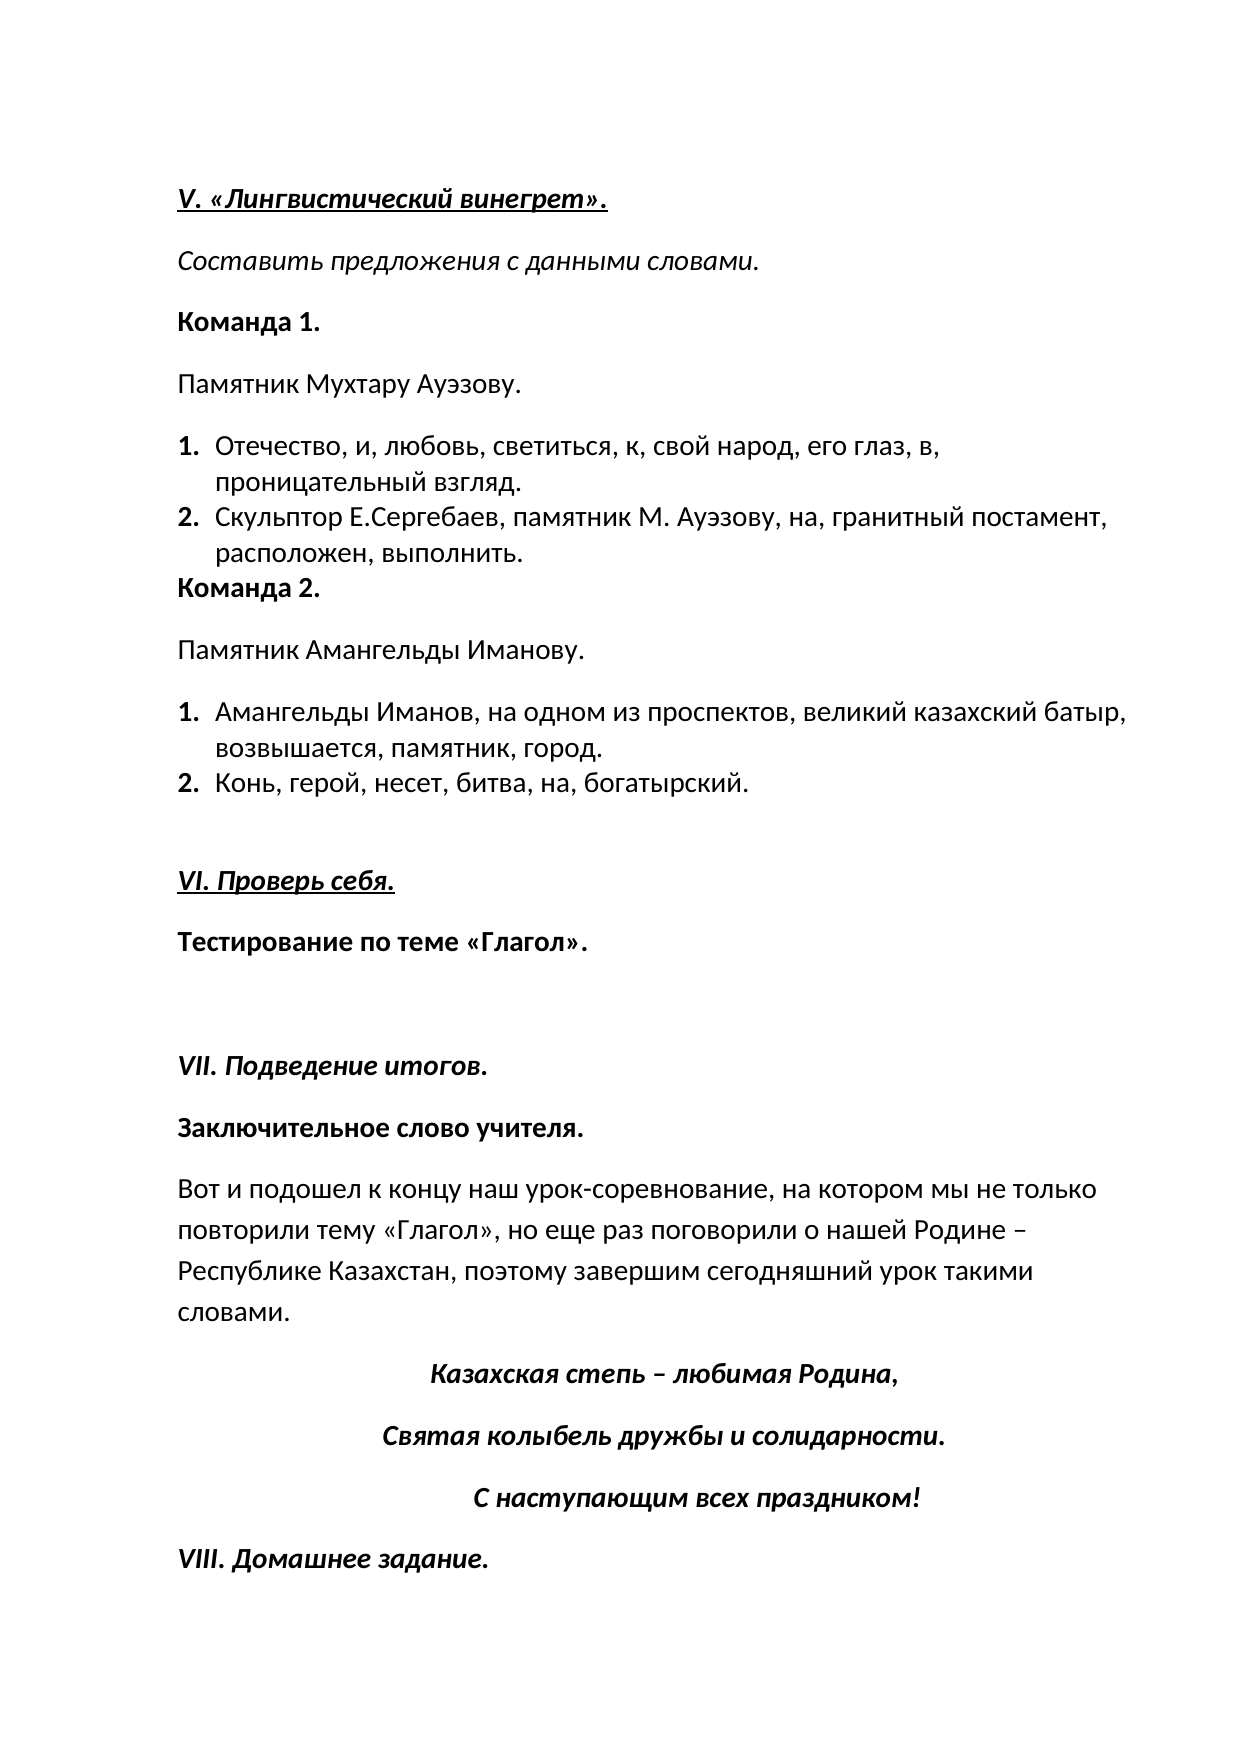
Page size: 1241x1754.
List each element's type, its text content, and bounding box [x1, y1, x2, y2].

text Памятник Амангельды Иманову. [177, 631, 1152, 667]
text Команда 2. [177, 569, 1152, 605]
text Заключительное слово учителя. [177, 1109, 1152, 1144]
text VI. Проверь себя. [177, 862, 1152, 897]
text VII. Подведение итогов. [177, 1047, 1152, 1083]
text VIII. Домашнее задание. [177, 1540, 1152, 1576]
text V. «Лингвистический винегрет». [177, 180, 1152, 216]
text Составить предложения с данными словами. [177, 242, 1152, 277]
text Памятник Мухтару Ауэзову. [177, 365, 1152, 401]
list Амангельды Иманов, на одном из проспектов, великий казахский батыр, возвышается, памятник, город. [177, 693, 1152, 764]
text Казахская степь – любимая Родина, [177, 1355, 1152, 1391]
text Команда 1. [177, 303, 1152, 339]
text Вот и подошел к концу наш урок-соревнование, на котором мы не только повторили тему «Глагол», но еще раз поговорили о нашей Родине – Республике Казахстан, поэтому завершим сегодняшний урок такими словами. [177, 1171, 1152, 1329]
list Отечество, и, любовь, светиться, к, свой народ, его глаз, в, проницательный взгляд. [177, 427, 1152, 498]
text Тестирование по теме «Глагол». [177, 923, 1152, 959]
text Святая колыбель дружбы и солидарности. [177, 1417, 1152, 1452]
list Конь, герой, несет, битва, на, богатырский. [177, 764, 1152, 800]
text С наступающим всех праздником! [177, 1479, 1152, 1514]
list Скульптор Е.Сергебаев, памятник М. Ауэзову, на, гранитный постамент, расположен, выполнить. [177, 498, 1152, 569]
